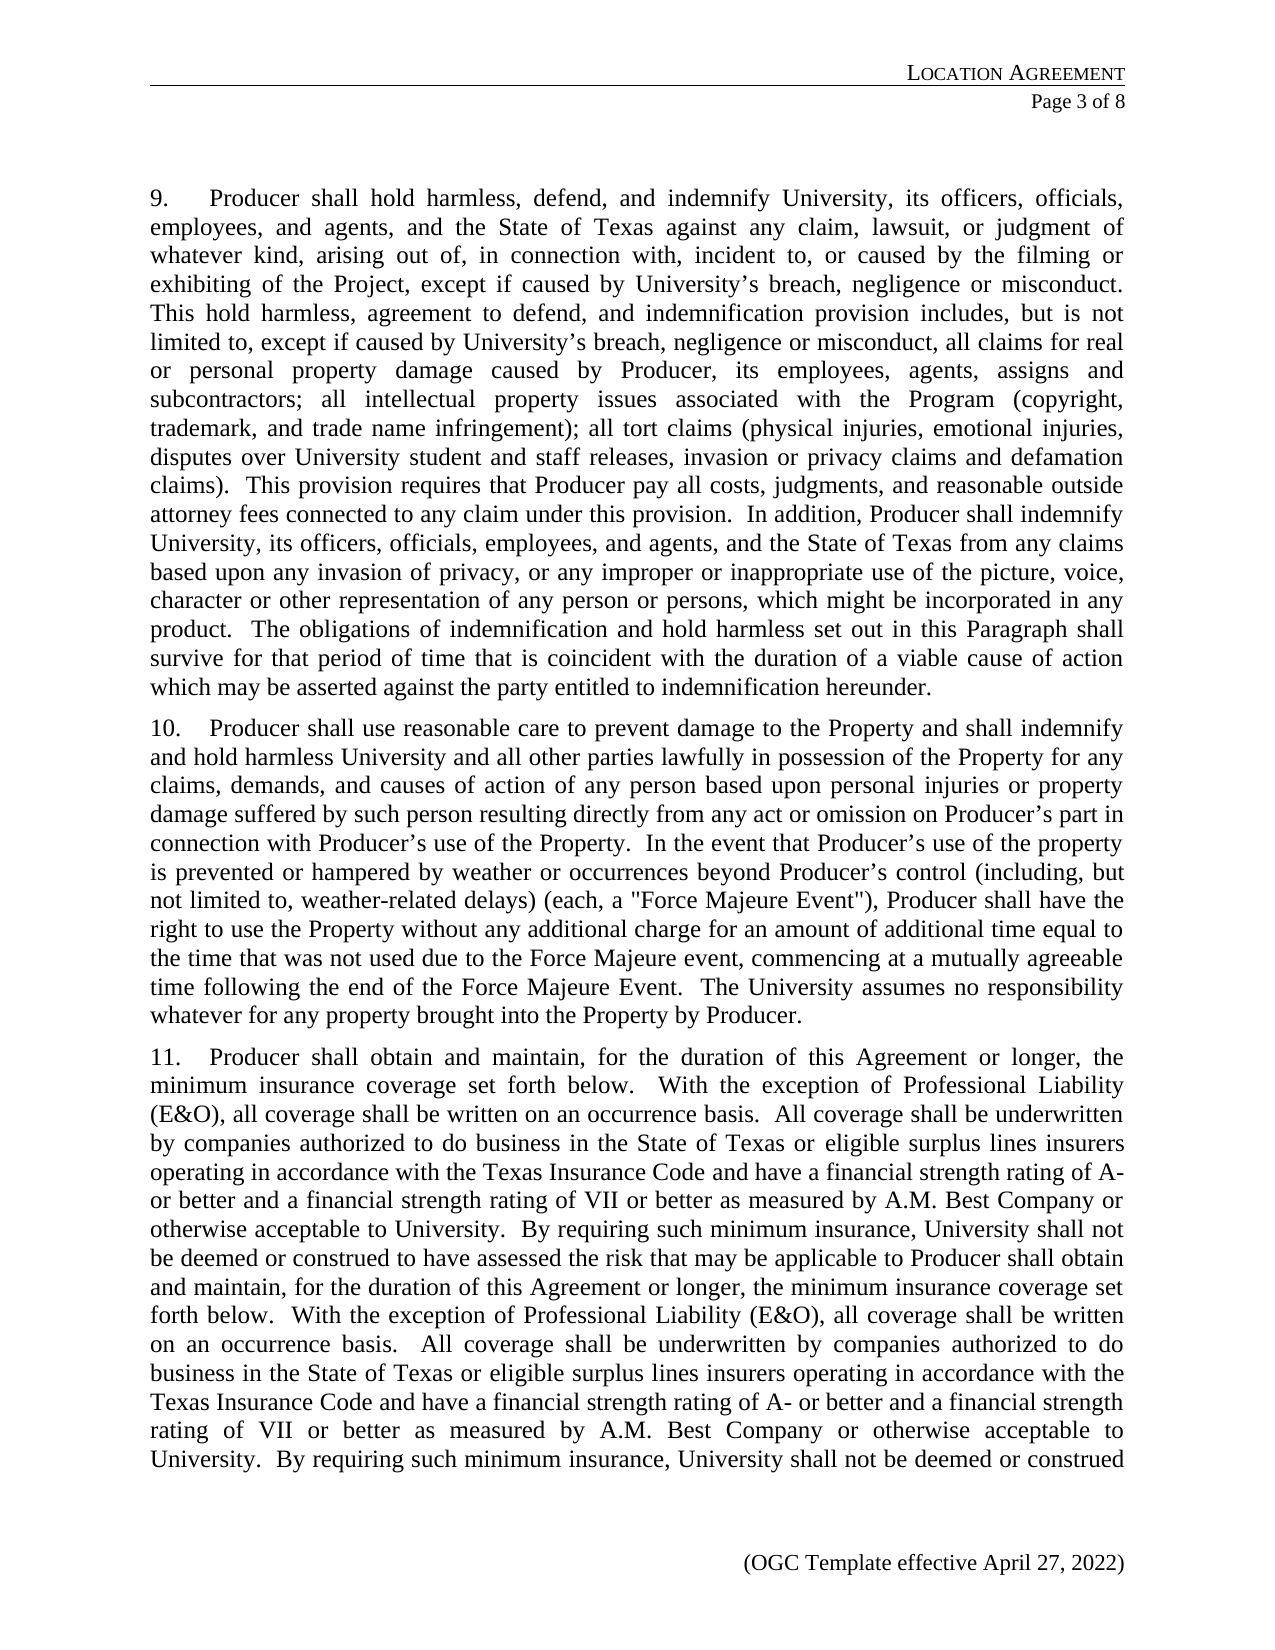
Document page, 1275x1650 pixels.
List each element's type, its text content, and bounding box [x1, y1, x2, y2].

list Producer shall hold harmless, defend, and indemnify University, its officers, officials, employees, and agents, and the State of Texas against any claim, lawsuit, or judgment of whatever kind, arising out of, in connection with, incident to, or caused by the filming or exhibiting of the Project, except if caused by University’s breach, negligence or misconduct. This hold harmless, agreement to defend, and indemnification provision includes, but is not limited to, except if caused by University’s breach, negligence or misconduct, all claims for real or personal property damage caused by Producer, its employees, agents, assigns and subcontractors; all intellectual property issues associated with the Program (copyright, trademark, and trade name infringement); all tort claims (physical injuries, emotional injuries, disputes over University student and staff releases, invasion or privacy claims and defamation claims). This provision requires that Producer pay all costs, judgments, and reasonable outside attorney fees connected to any claim under this provision. In addition, Producer shall indemnify University, its officers, officials, employees, and agents, and the State of Texas from any claims based upon any invasion of privacy, or any improper or inappropriate use of the picture, voice, character or other representation of any person or persons, which might be incorporated in any product. The obligations of indemnification and hold harmless set out in this Paragraph shall survive for that period of time that is coincident with the duration of a viable cause of action which may be asserted against the party entitled to indemnification hereunder. [150, 183, 1125, 700]
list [150, 1042, 1125, 1473]
list Producer shall use reasonable care to prevent damage to the Property and shall indemnify and hold harmless University and all other parties lawfully in possession of the Property for any claims, demands, and causes of action of any person based upon personal injuries or property damage suffered by such person resulting directly from any act or omission on Producer’s part in connection with Producer’s use of the Property. In the event that Producer’s use of the property is prevented or hampered by weather or occurrences beyond Producer’s control (including, but not limited to, weather-related delays) (each, a "Force Majeure Event"), Producer shall have the right to use the Property without any additional charge for an amount of additional time equal to the time that was not used due to the Force Majeure event, commencing at a mutually agreeable time following the end of the Force Majeure Event. The University assumes no responsibility whatever for any property brought into the Property by Producer. [150, 713, 1125, 1029]
